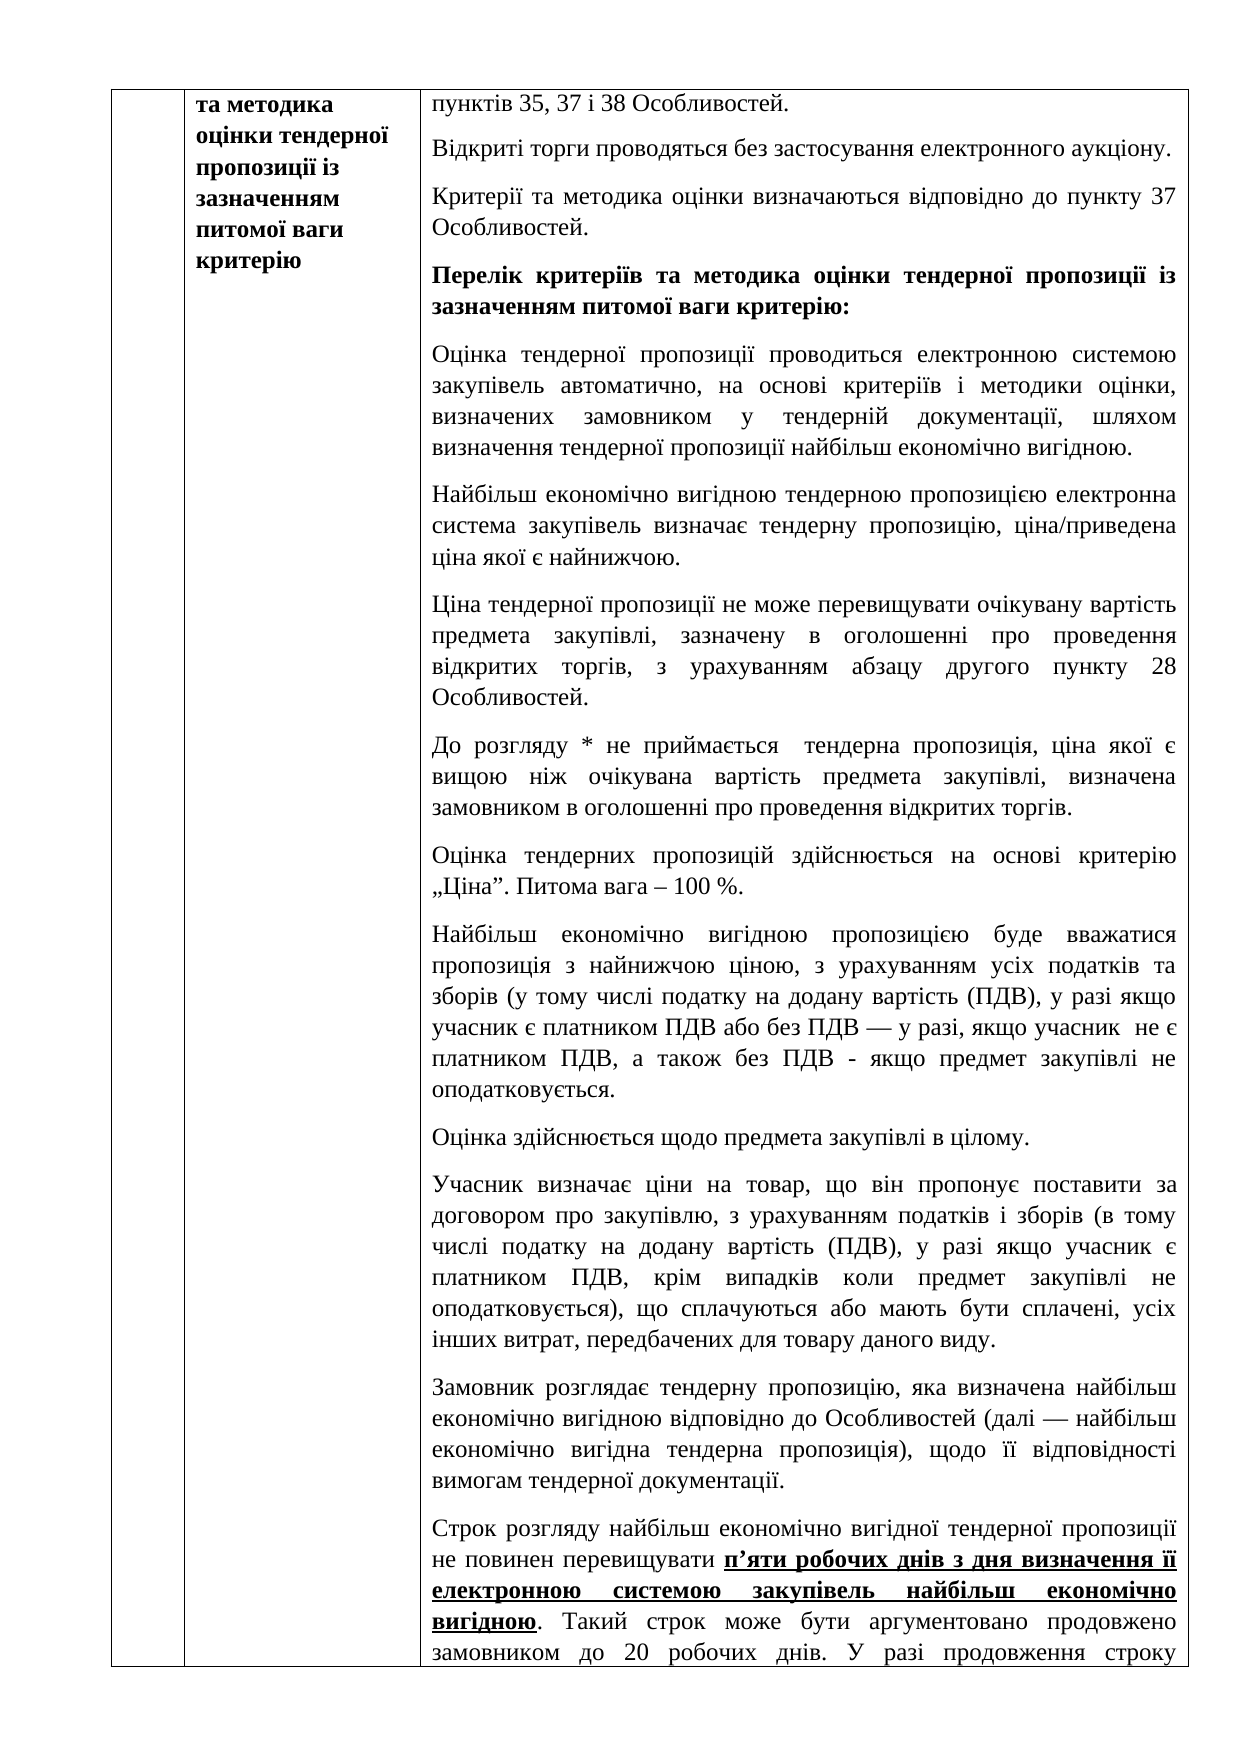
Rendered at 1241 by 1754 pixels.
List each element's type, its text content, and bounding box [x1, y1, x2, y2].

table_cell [421, 90, 1188, 1666]
table_cell 1 [112, 90, 184, 1666]
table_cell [185, 90, 420, 1666]
